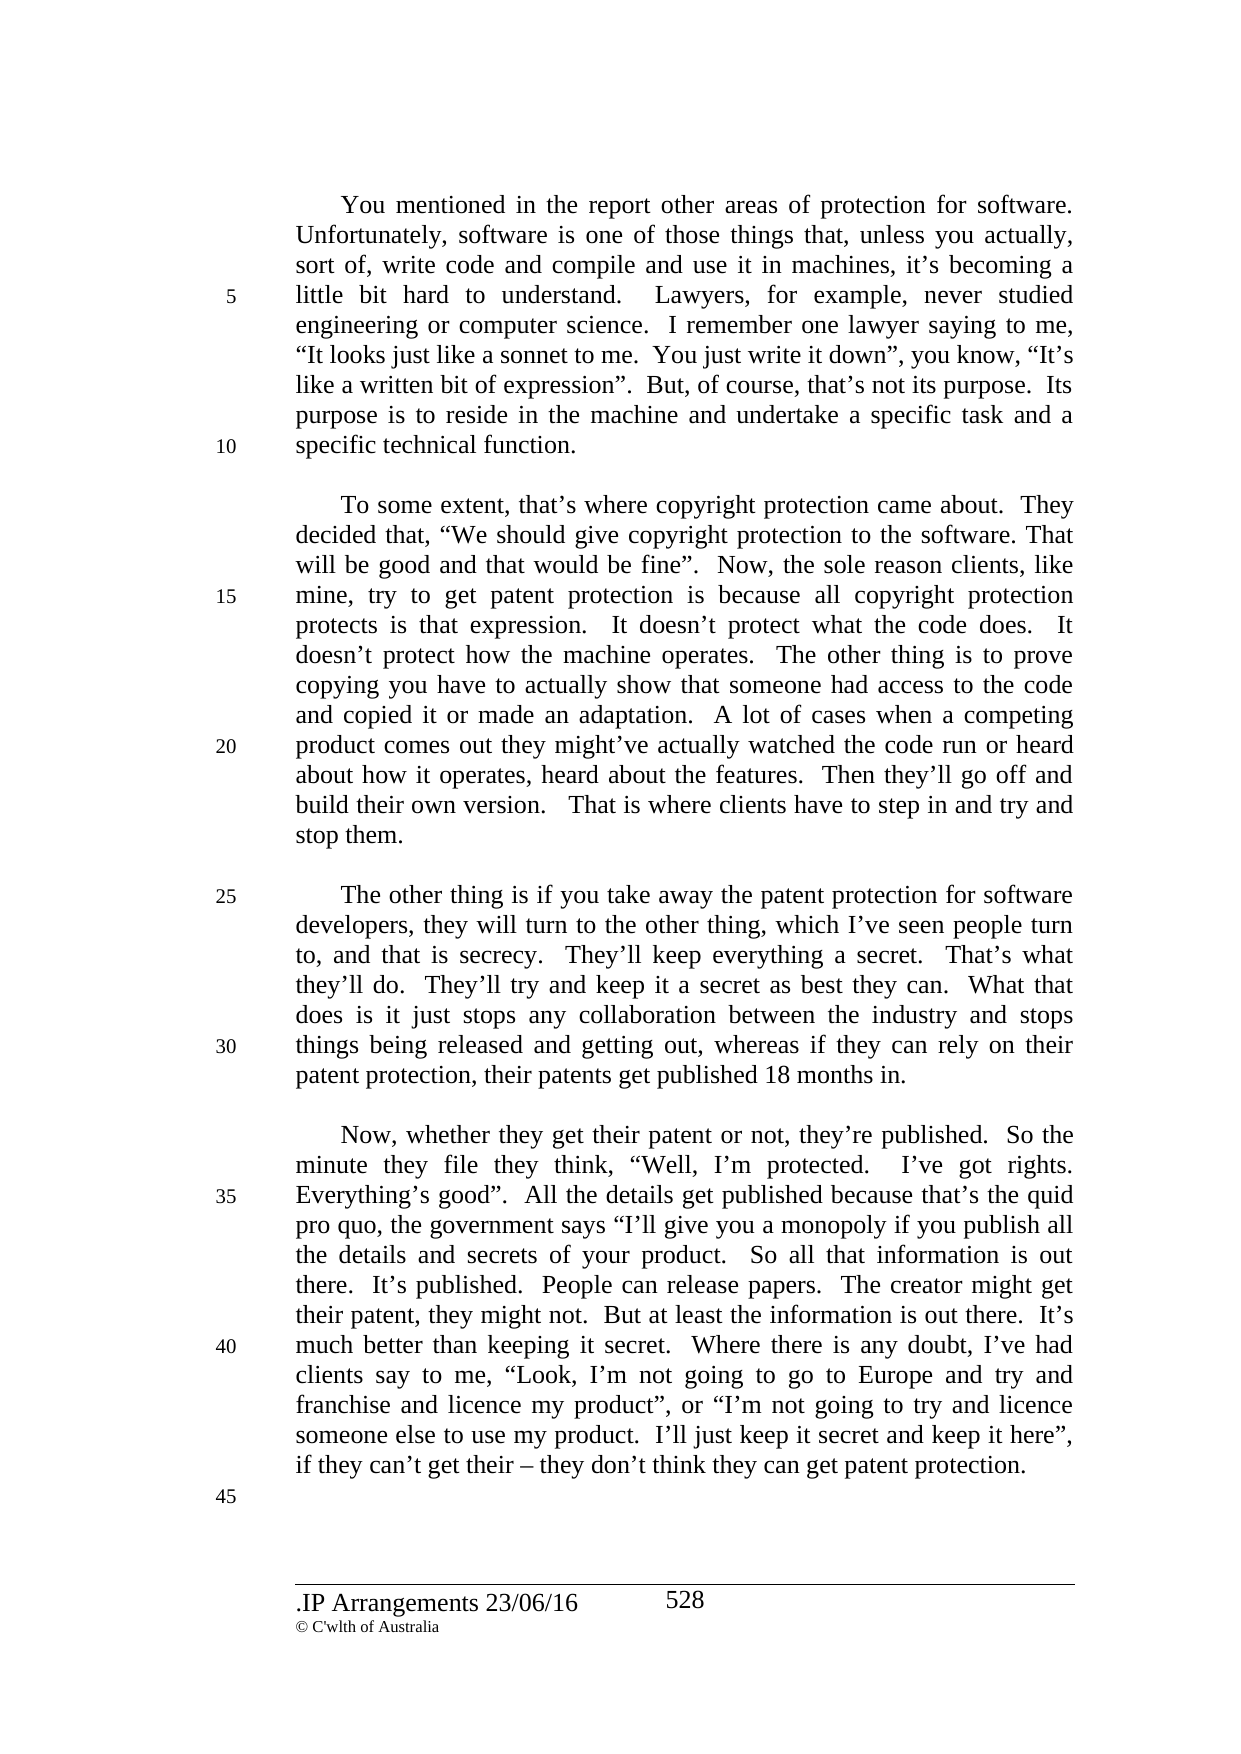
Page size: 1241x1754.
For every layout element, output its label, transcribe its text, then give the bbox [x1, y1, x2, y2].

text Now, whether they get their patent or not, they’re published. So the minute they file they think, “Well, I’m protected. I’ve got rights. Everything’s good”. All the details get published because that’s the quid pro quo, the government says “I’ll give you a monopoly if you publish all the details and secrets of your product. So all that information is out there. It’s published. People can release papers. The creator might get their patent, they might not. But at least the information is out there. It’s much better than keeping it secret. Where there is any doubt, I’ve had clients say to me, “Look, I’m not going to go to Europe and try and franchise and licence my product”, or “I’m not going to try and licence someone else to use my product. I’ll just keep it secret and keep it here”, if they can’t get their – they don’t think they can get patent protection. [295, 1119, 1075, 1479]
text You mentioned in the report other areas of protection for software. Unfortunately, software is one of those things that, unless you actually, sort of, write code and compile and use it in machines, it’s becoming a little bit hard to understand. Lawyers, for example, never studied engineering or computer science. I remember one lawyer saying to me, “It looks just like a sonnet to me. You just write it down”, you know, “It’s like a written bit of expression”. But, of course, that’s not its purpose. Its purpose is to reside in the machine and undertake a specific task and a specific technical function. [295, 189, 1075, 459]
text The other thing is if you take away the patent protection for software developers, they will turn to the other thing, which I’ve seen people turn to, and that is secrecy. They’ll keep everything a secret. That’s what they’ll do. They’ll try and keep it a secret as best they can. What that does is it just stops any collaboration between the industry and stops things being released and getting out, whereas if they can rely on their patent protection, their patents get published 18 months in. [295, 879, 1075, 1089]
text To some extent, that’s where copyright protection came about. They decided that, “We should give copyright protection to the software. That will be good and that would be fine”. Now, the sole reason clients, like mine, try to get patent protection is because all copyright protection protects is that expression. It doesn’t protect what the code does. It doesn’t protect how the machine operates. The other thing is to prove copying you have to actually show that someone had access to the code and copied it or made an adaptation. A lot of cases when a competing product comes out they might’ve actually watched the code run or heard about how it operates, heard about the features. Then they’ll go off and build their own version. That is where clients have to step in and try and stop them. [295, 489, 1075, 849]
